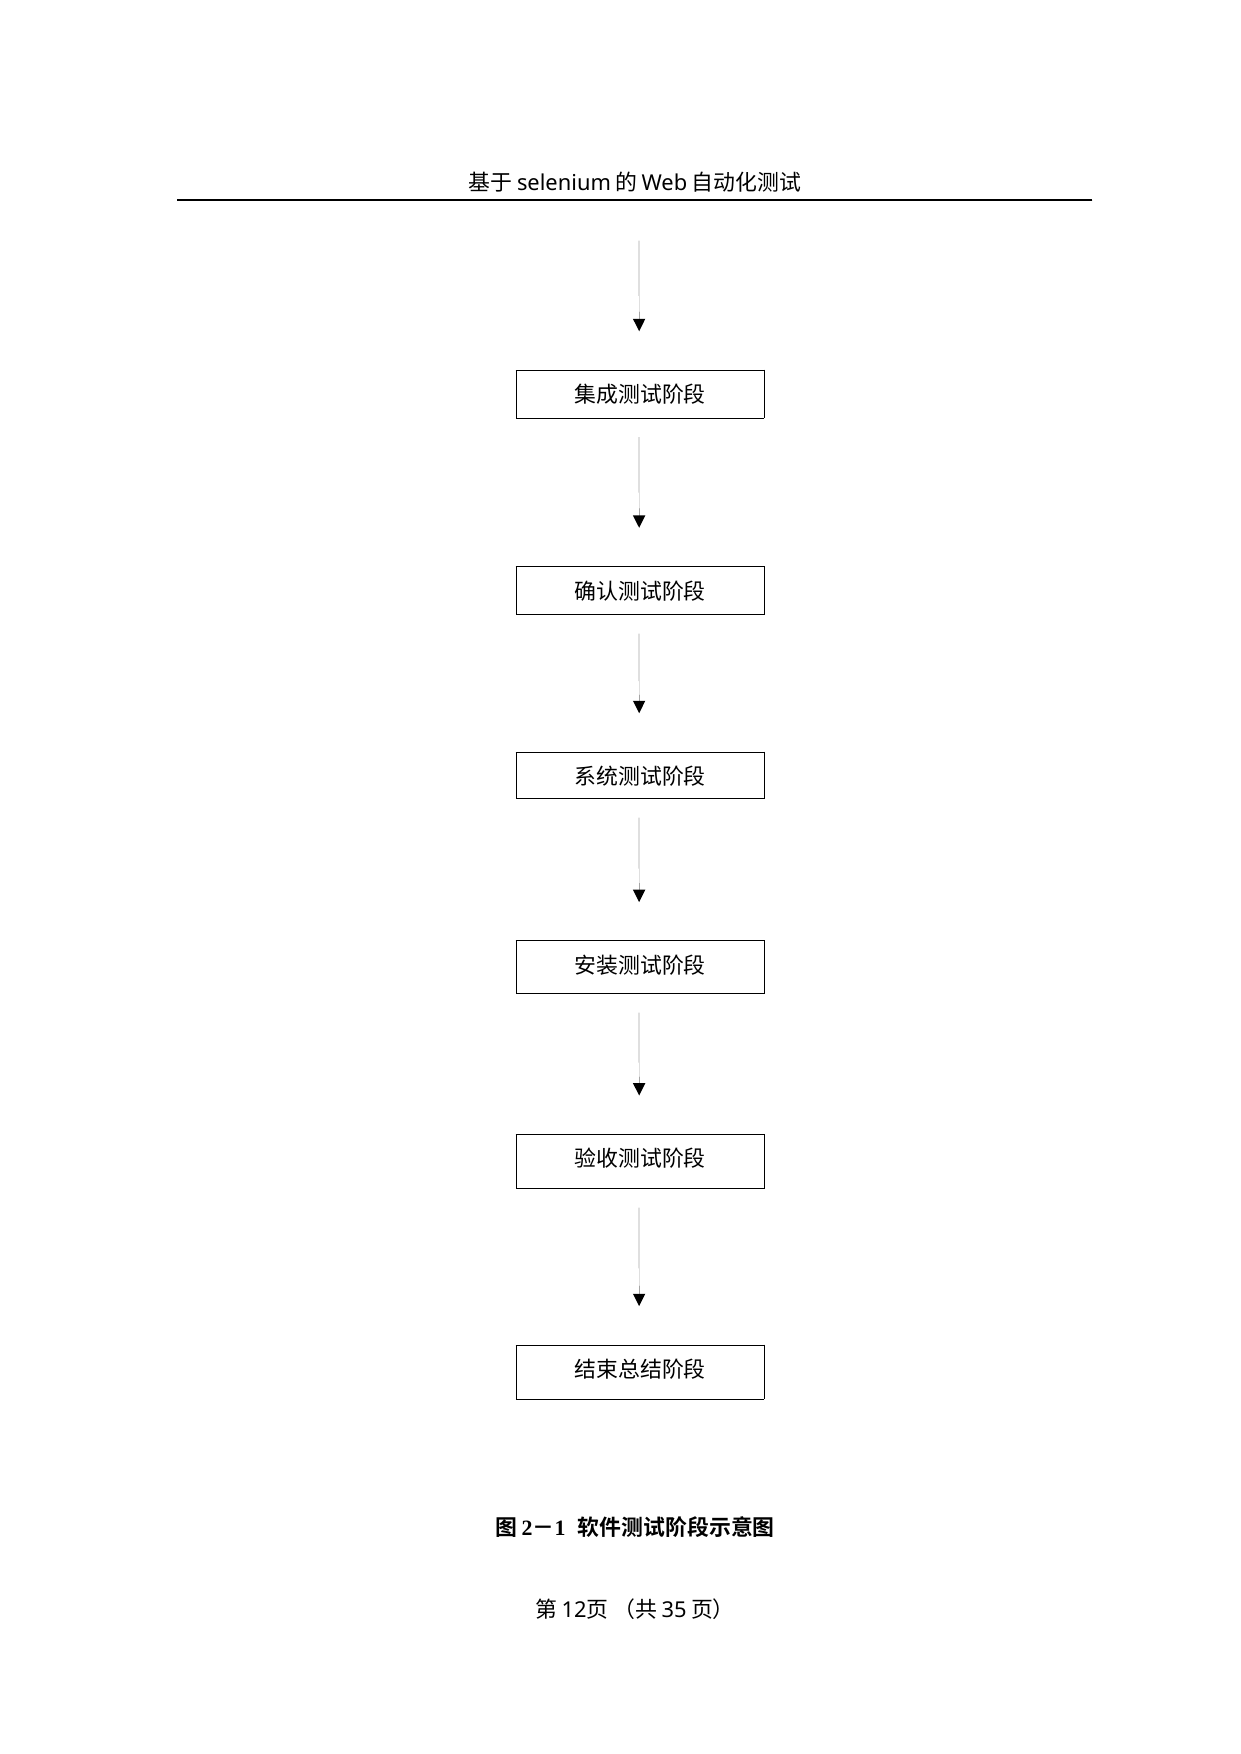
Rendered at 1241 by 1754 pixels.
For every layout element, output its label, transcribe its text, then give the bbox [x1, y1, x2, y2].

text 图2－1 软件测试阶段示意图 [177, 1509, 1092, 1542]
